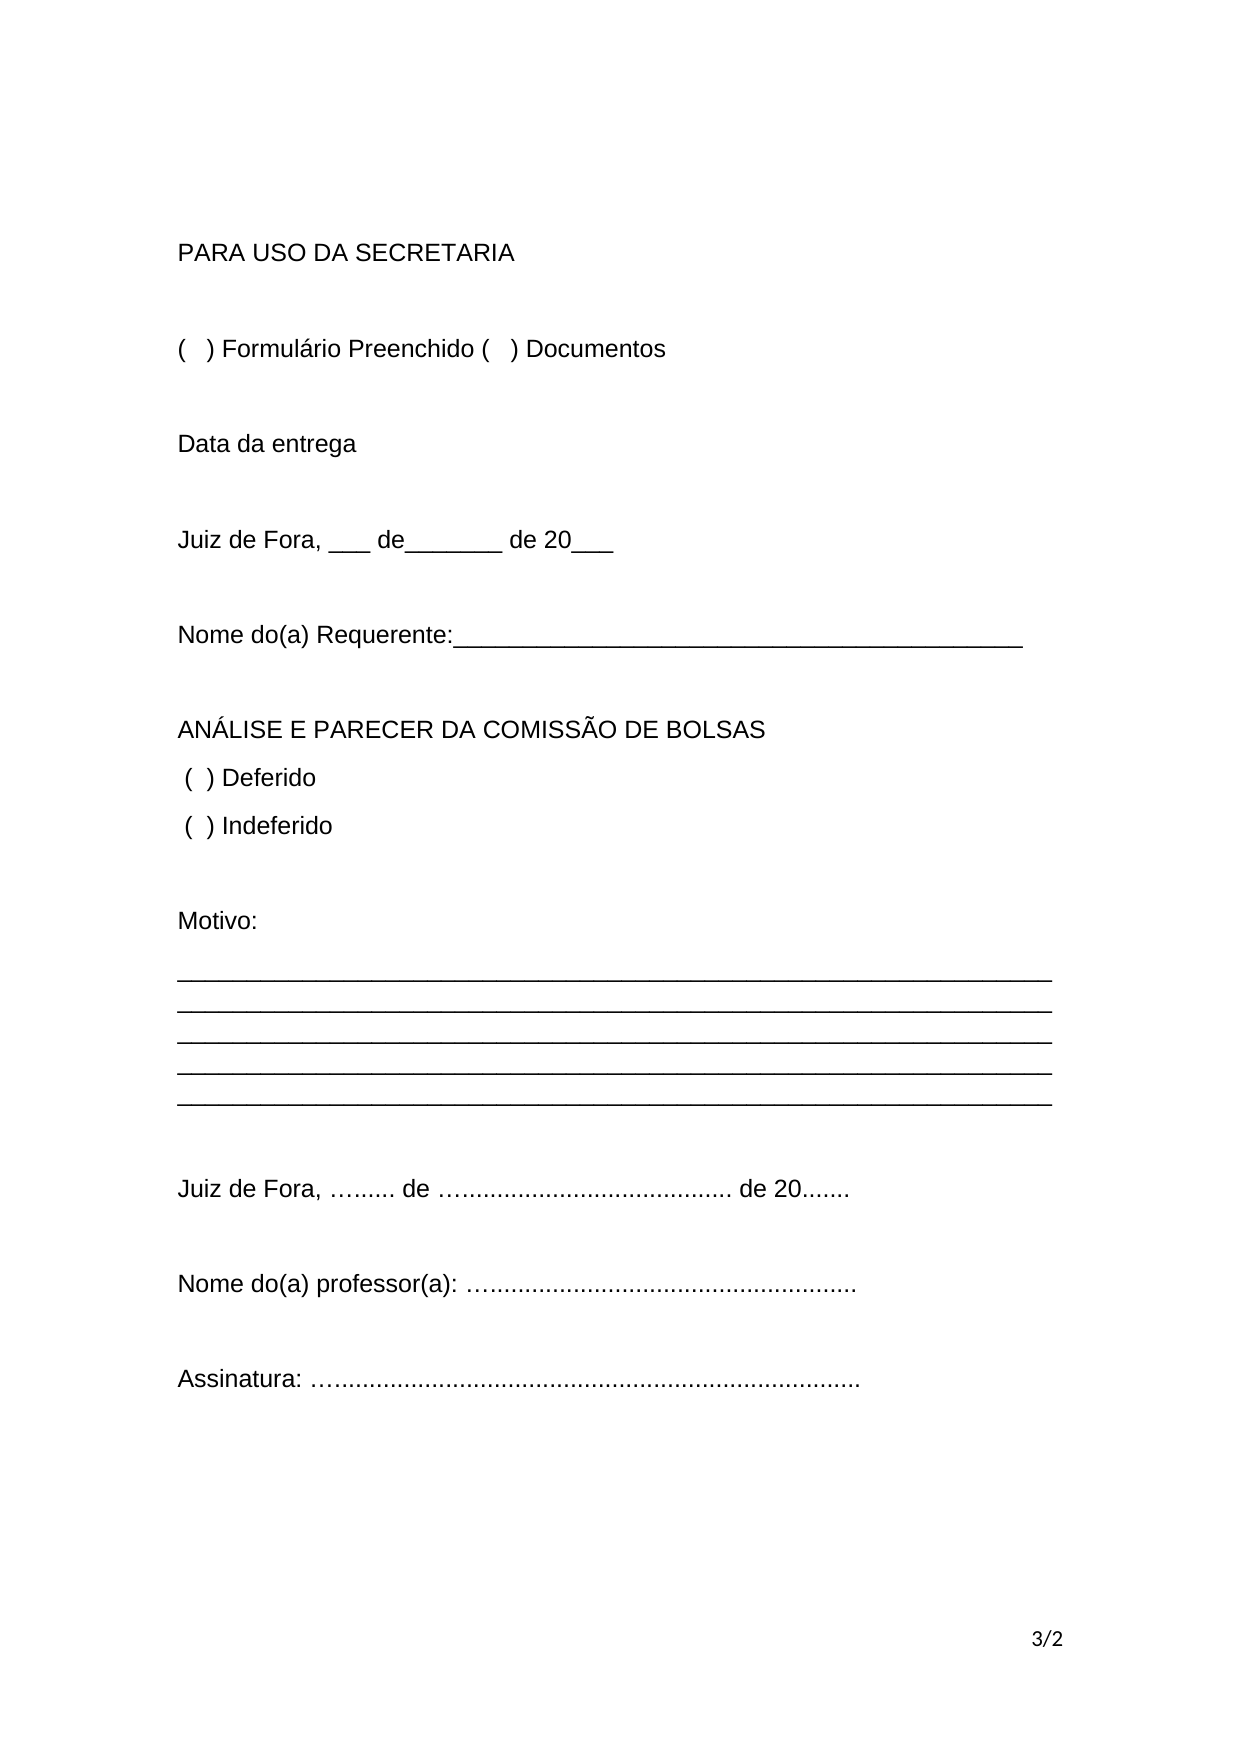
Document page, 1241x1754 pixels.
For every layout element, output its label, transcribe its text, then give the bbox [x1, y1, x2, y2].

text PARA USO DA SECRETARIA [177, 238, 1063, 267]
text ( ) Formulário Preenchido ( ) Documentos [177, 334, 1063, 363]
text Juiz de Fora, …...... de …....................................... de 20....... [177, 1174, 1063, 1202]
text ( ) Deferido [177, 763, 1063, 792]
text ( ) Indeferido [177, 811, 1063, 840]
text Motivo: [177, 906, 1063, 935]
text Assinatura: …............................................................................ [177, 1364, 1063, 1393]
text ANÁLISE E PARECER DA COMISSÃO DE BOLSAS [177, 716, 1063, 744]
text Nome do(a) professor(a): …..................................................... [177, 1269, 1063, 1298]
text ___________________________________________________________________________________________________________________________________________________________________________________________________________________________________________________________________________________________________________________________ [177, 954, 1063, 1107]
text Nome do(a) Requerente:_________________________________________ [177, 620, 1063, 649]
text Juiz de Fora, ___ de_______ de 20___ [177, 525, 1063, 553]
text Data da entrega [177, 429, 1063, 458]
